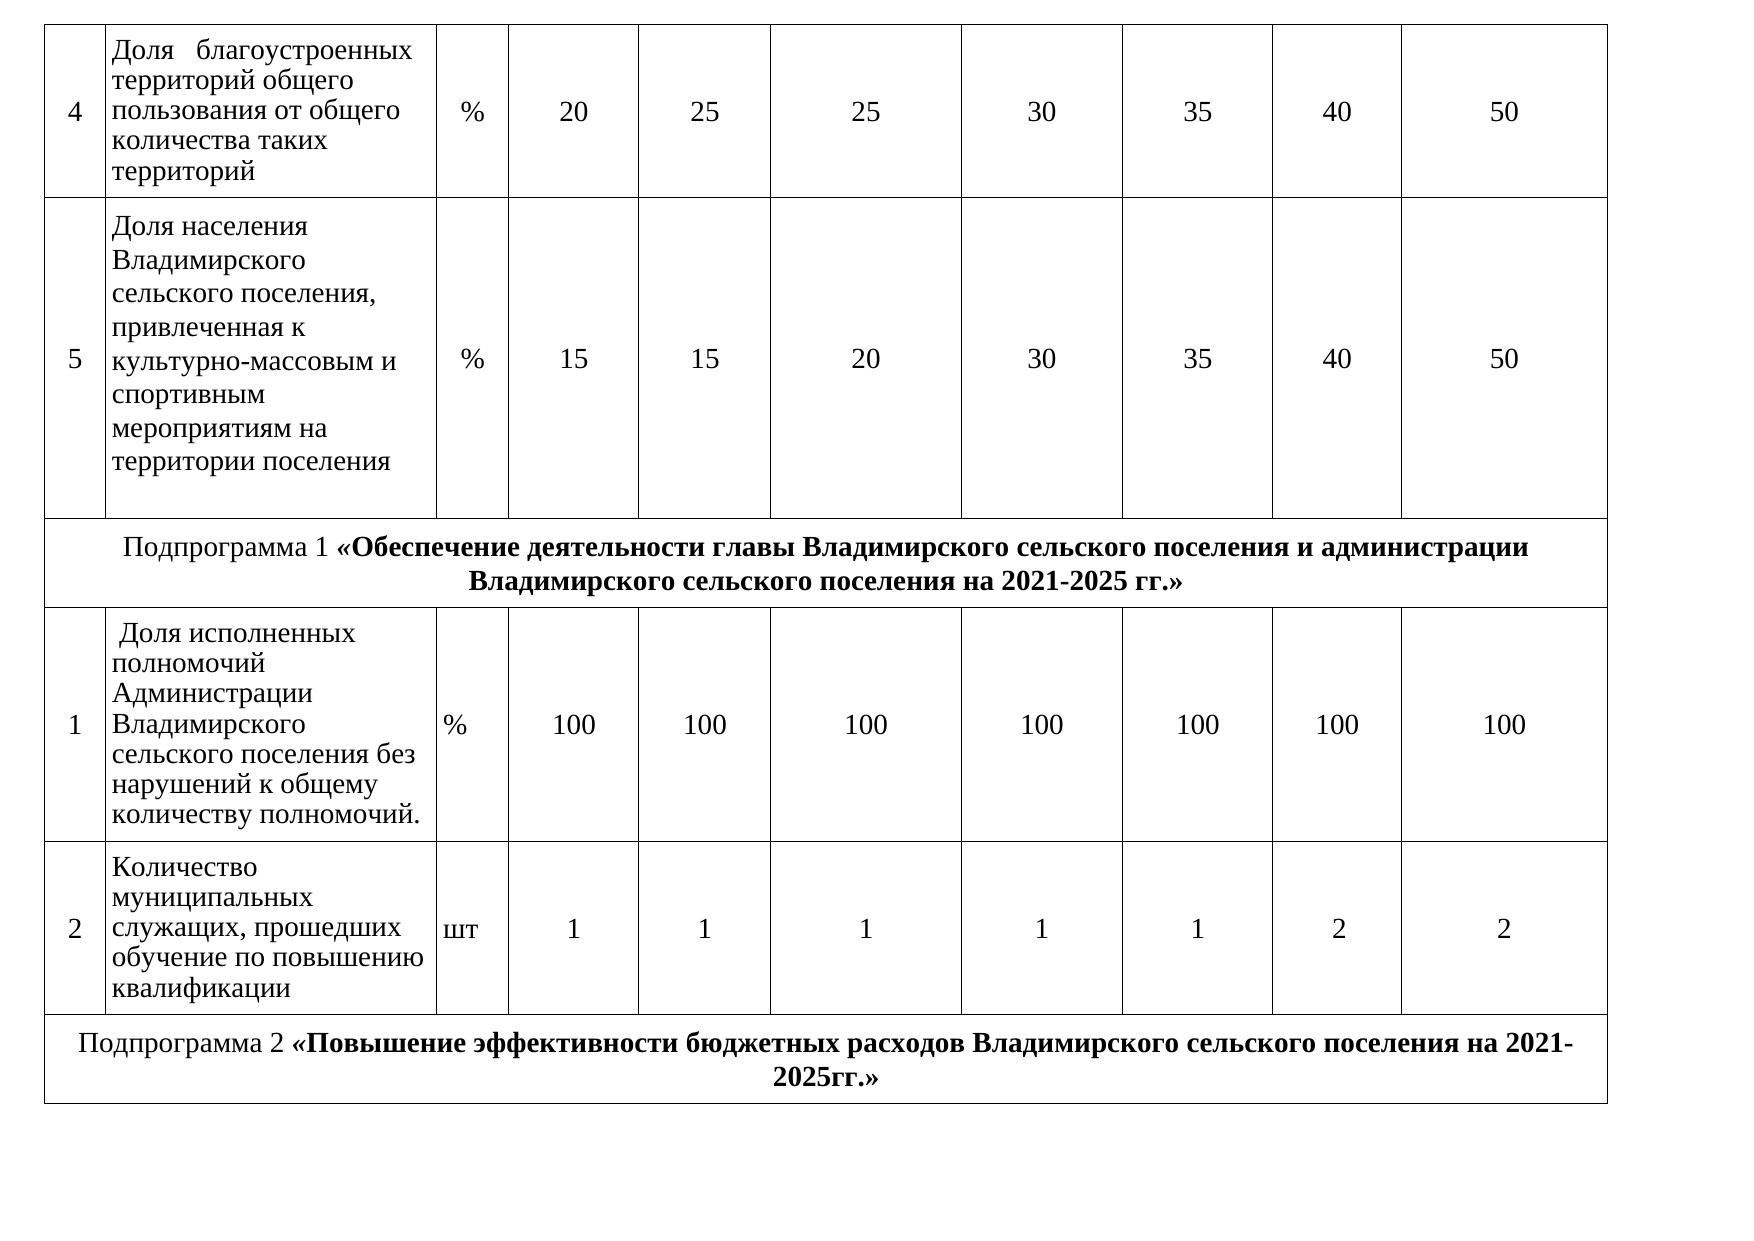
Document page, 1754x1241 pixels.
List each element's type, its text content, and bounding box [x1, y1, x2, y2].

table_cell 35 [1123, 25, 1272, 197]
table_cell Доля исполненных полномочий Администрации Владимирского сельского поселения без нарушений к общему количеству полномочий. [106, 608, 436, 841]
table_cell 50 [1402, 198, 1607, 518]
table_cell Подпрограмма 2 «Повышение эффективности бюджетных расходов Владимирского сельского поселения на 2021-2025гг.» [45, 1015, 1607, 1103]
table_cell 30 [962, 198, 1122, 518]
table_cell 2 [45, 842, 105, 1014]
table_cell Количество муниципальных служащих, прошедших обучение по повышению квалификации [106, 842, 436, 1014]
table_cell 100 [962, 608, 1122, 841]
table_cell 40 [1273, 25, 1401, 197]
table_cell 35 [1123, 198, 1272, 518]
table_cell 100 [771, 608, 961, 841]
table_cell 2 [1273, 842, 1401, 1014]
table_cell Доля населения Владимирского сельского поселения, привлеченная к культурно-массовым и спортивным мероприятиям на территории поселения [106, 198, 436, 518]
table_cell 100 [639, 608, 770, 841]
table_cell 100 [1402, 608, 1607, 841]
table_cell % [437, 608, 508, 841]
table_cell 15 [639, 198, 770, 518]
table_cell шт [437, 842, 508, 1014]
table_cell 40 [1273, 198, 1401, 518]
table_cell 1 [771, 842, 961, 1014]
table_cell 30 [962, 25, 1122, 197]
table_cell 25 [771, 25, 961, 197]
table_cell 1 [509, 842, 638, 1014]
table_cell % [437, 198, 508, 518]
table_cell 2 [1402, 842, 1607, 1014]
table_cell % [437, 25, 508, 197]
table_cell 25 [639, 25, 770, 197]
table_cell 1 [45, 608, 105, 841]
table_cell 15 [509, 198, 638, 518]
table_cell 1 [1123, 842, 1272, 1014]
table_cell 100 [1273, 608, 1401, 841]
table_cell 5 [45, 198, 105, 518]
table_cell 100 [1123, 608, 1272, 841]
table_cell Доля благоустроенных территорий общего пользования от общего количества таких территорий [106, 25, 436, 197]
table_cell Подпрограмма 1 «Обеспечение деятельности главы Владимирского сельского поселения и администрации Владимирского сельского поселения на 2021-2025 гг.» [45, 519, 1607, 607]
table_cell 1 [962, 842, 1122, 1014]
table_cell 1 [639, 842, 770, 1014]
table_cell 100 [509, 608, 638, 841]
table_cell 4 [45, 25, 105, 197]
table_cell 20 [771, 198, 961, 518]
table_cell 50 [1402, 25, 1607, 197]
table_cell 20 [509, 25, 638, 197]
